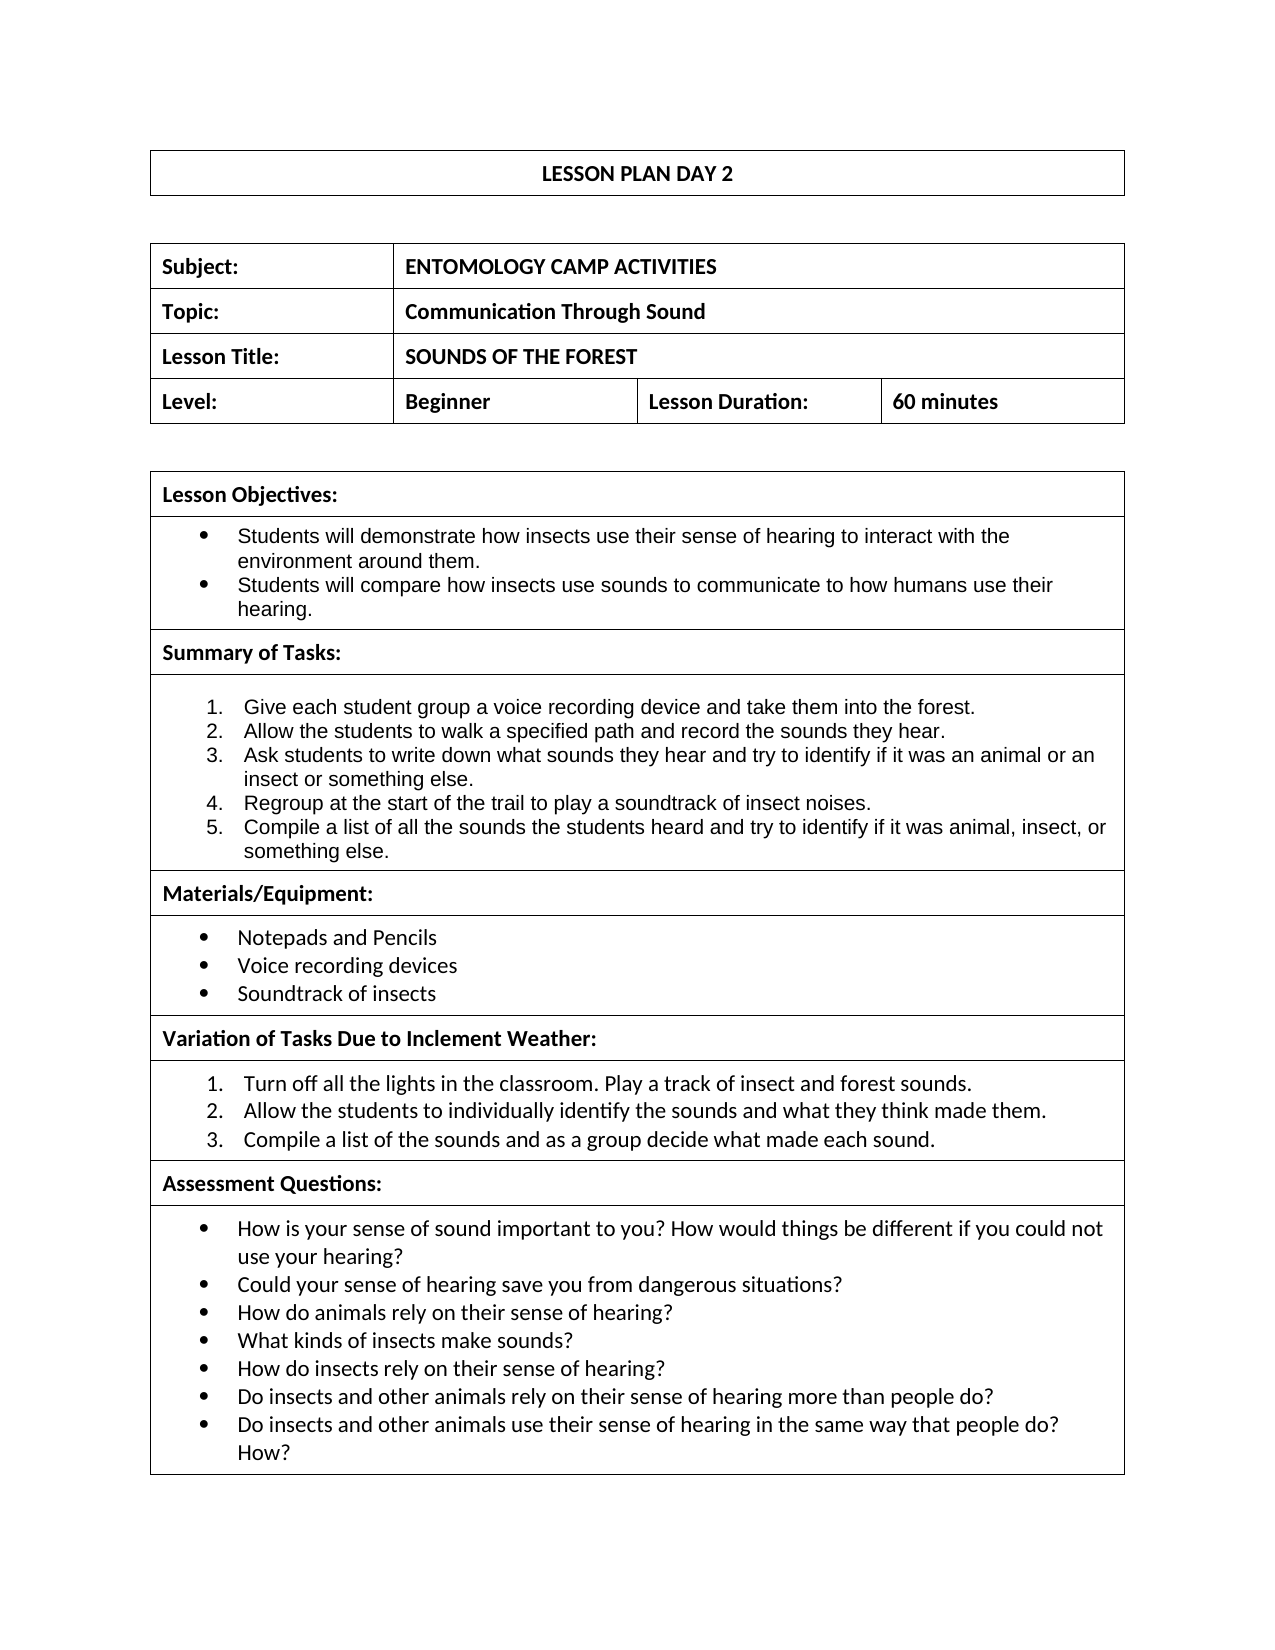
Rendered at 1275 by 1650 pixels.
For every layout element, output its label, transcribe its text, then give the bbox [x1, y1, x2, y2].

table_header Lesson Plan Day 2 [151, 151, 1124, 195]
table_cell Lesson Title: [151, 334, 393, 378]
table_cell Students will demonstrate how insects use their sense of hearing to interact with the environment around them. Students will compare how insects use sounds to communicate to how humans use their hearing. [151, 517, 1124, 629]
table_cell Beginner [394, 379, 637, 423]
table_cell Assessment Questions: [151, 1161, 1124, 1205]
table_cell Lesson Duration: [638, 379, 881, 423]
table_cell Summary of Tasks: [151, 630, 1124, 674]
table_cell Turn off all the lights in the classroom. Play a track of insect and forest sounds. Allow the students to individually identify the sounds and what they think made them. Compile a list of the sounds and as a group decide what made each sound. [151, 1061, 1124, 1160]
table_cell Topic: [151, 289, 393, 333]
table_cell Variation of Tasks Due to Inclement Weather: [151, 1016, 1124, 1060]
table_cell Give each student group a voice recording device and take them into the forest. Allow the students to walk a specified path and record the sounds they hear. Ask students to write down what sounds they hear and try to identify if it was an animal or an insect or something else. Regroup at the start of the trail to play a soundtrack of insect noises. Compile a list of all the sounds the students heard and try to identify if it was animal, insect, or something else. [151, 675, 1124, 870]
table_cell Communication Through Sound [394, 289, 1124, 333]
table_header Lesson Objectives: [151, 472, 1124, 516]
table_cell Materials/Equipment: [151, 871, 1124, 915]
table_cell Level: [151, 379, 393, 423]
table_cell Notepads and Pencils Voice recording devices Soundtrack of insects [151, 916, 1124, 1015]
table_header Subject: [151, 244, 393, 288]
table_header Entomology Camp Activities [394, 244, 1124, 288]
table_cell Sounds of the forest [394, 334, 1124, 378]
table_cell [151, 1206, 1124, 1473]
table_cell 60 minutes [882, 379, 1124, 423]
